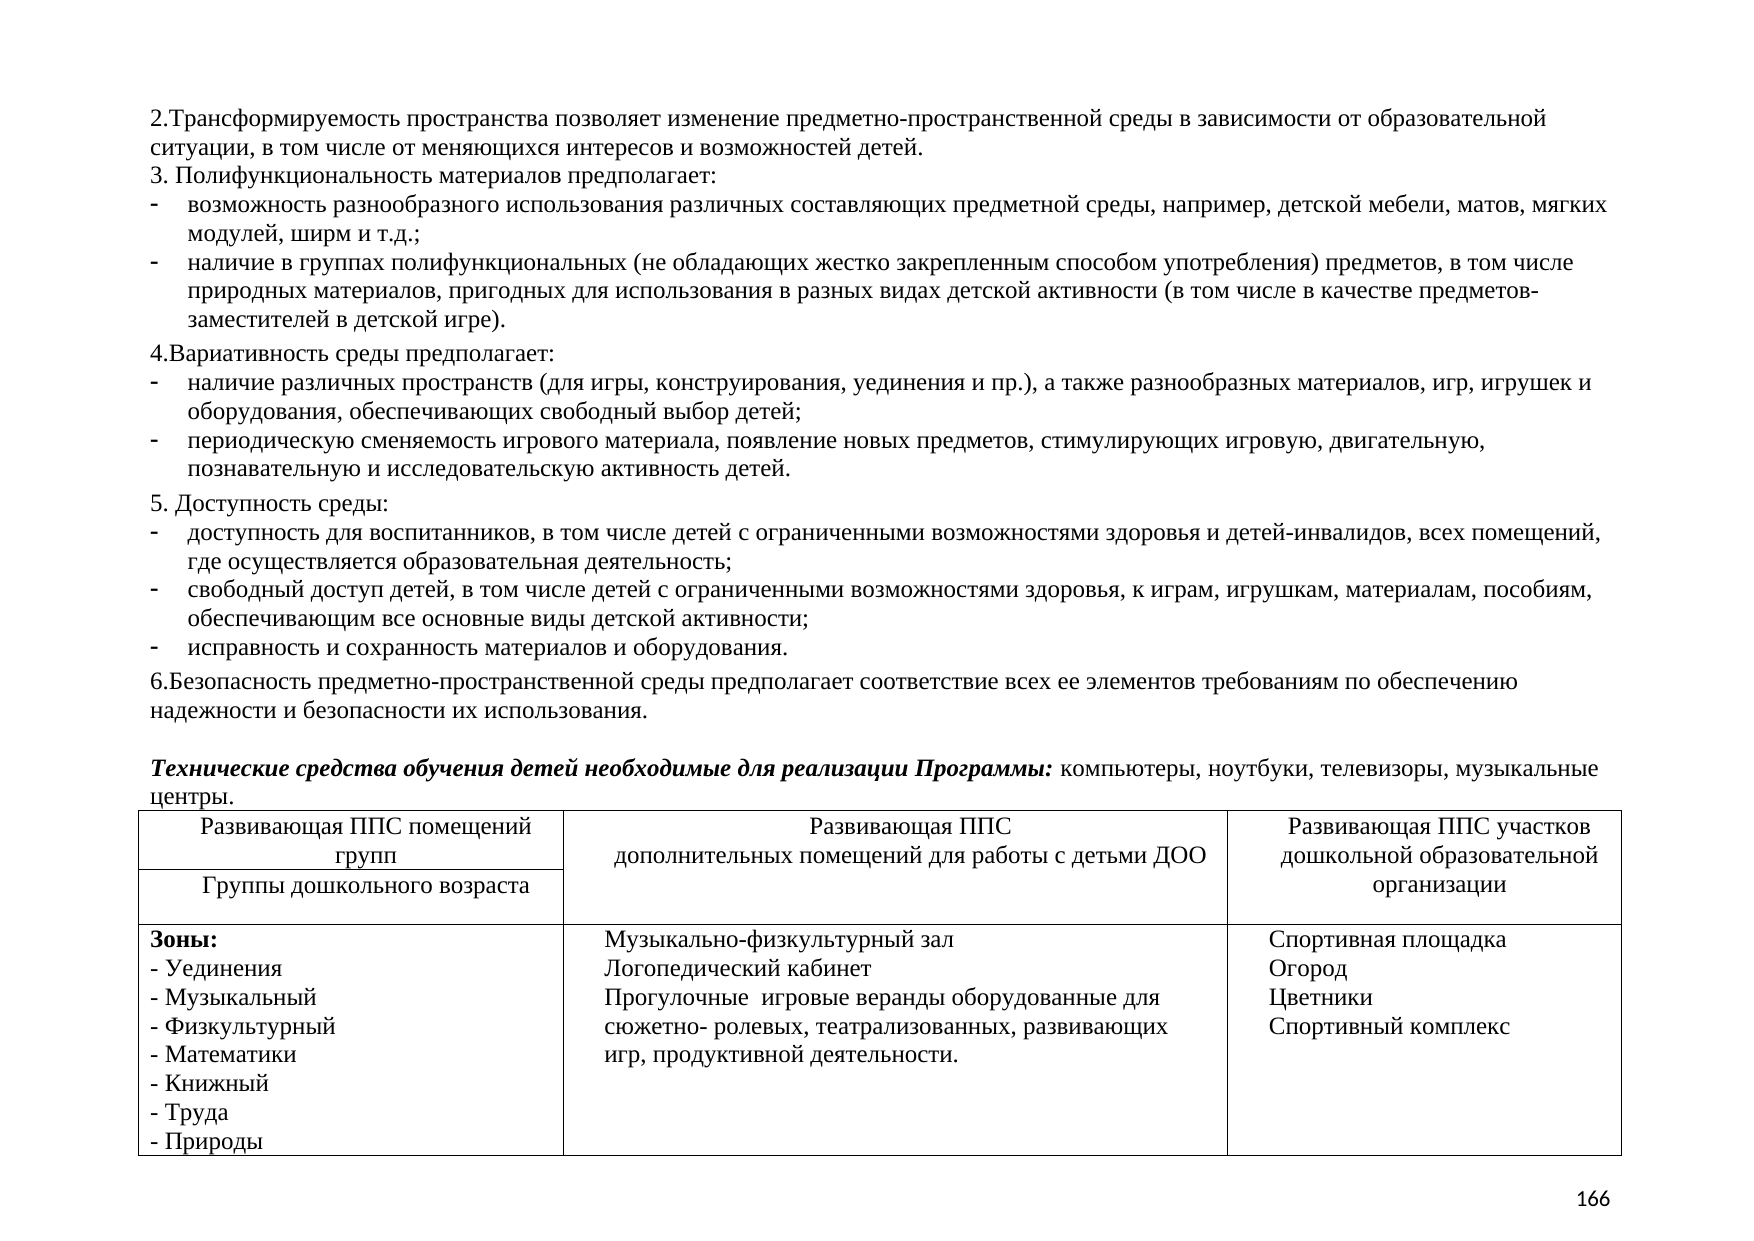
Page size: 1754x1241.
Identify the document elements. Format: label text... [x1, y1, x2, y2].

text 5. Доступность среды: [150, 488, 1610, 517]
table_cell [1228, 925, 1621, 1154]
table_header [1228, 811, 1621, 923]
list доступность для воспитанников, в том числе детей с ограниченными возможностями здоровья и детей-инвалидов, всех помещений, где осуществляется образовательная деятельность; [150, 517, 1610, 574]
text Технические средства обучения детей необходимые для реализации Программы: компьютеры, ноутбуки, телевизоры, музыкальные центры. [150, 753, 1610, 810]
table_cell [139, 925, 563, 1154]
list свободный доступ детей, в том числе детей с ограниченными возможностями здоровья, к играм, игрушкам, материалам, пособиям, обеспечивающим все основные виды детской активности; [150, 574, 1610, 632]
list наличие в группах полифункциональных (не обладающих жестко закрепленным способом употребления) предметов, в том числе природных материалов, пригодных для использования в разных видах детской активности (в том числе в качестве предметов-заместителей в детской игре). [150, 247, 1610, 333]
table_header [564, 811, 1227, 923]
text 3. Полифункциональность материалов предполагает: [150, 160, 1610, 189]
list периодическую сменяемость игрового материала, появление новых предметов, стимулирующих игровую, двигательную, познавательную и исследовательскую активность детей. [150, 425, 1610, 482]
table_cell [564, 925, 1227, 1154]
list исправность и сохранность материалов и оборудования. [150, 632, 1610, 661]
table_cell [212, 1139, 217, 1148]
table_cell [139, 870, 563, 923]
list наличие различных пространств (для игры, конструирования, уединения и пр.), а также разнообразных материалов, игр, игрушек и оборудования, обеспечивающих свободный выбор детей; [150, 367, 1610, 425]
text 6.Безопасность предметно-пространственной среды предполагает соответствие всех ее элементов требованиям по обеспечению надежности и безопасности их использования. [150, 666, 1610, 724]
text 2.Трансформируемость пространства позволяет изменение предметно-пространственной среды в зависимости от образовательной ситуации, в том числе от меняющихся интересов и возможностей детей. [150, 103, 1610, 160]
text 4.Вариативность среды предполагает: [150, 338, 1610, 367]
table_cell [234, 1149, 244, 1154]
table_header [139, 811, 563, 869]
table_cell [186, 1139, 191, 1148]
list возможность разнообразного использования различных составляющих предметной среды, например, детской мебели, матов, мягких модулей, ширм и т.д.; [150, 189, 1610, 247]
